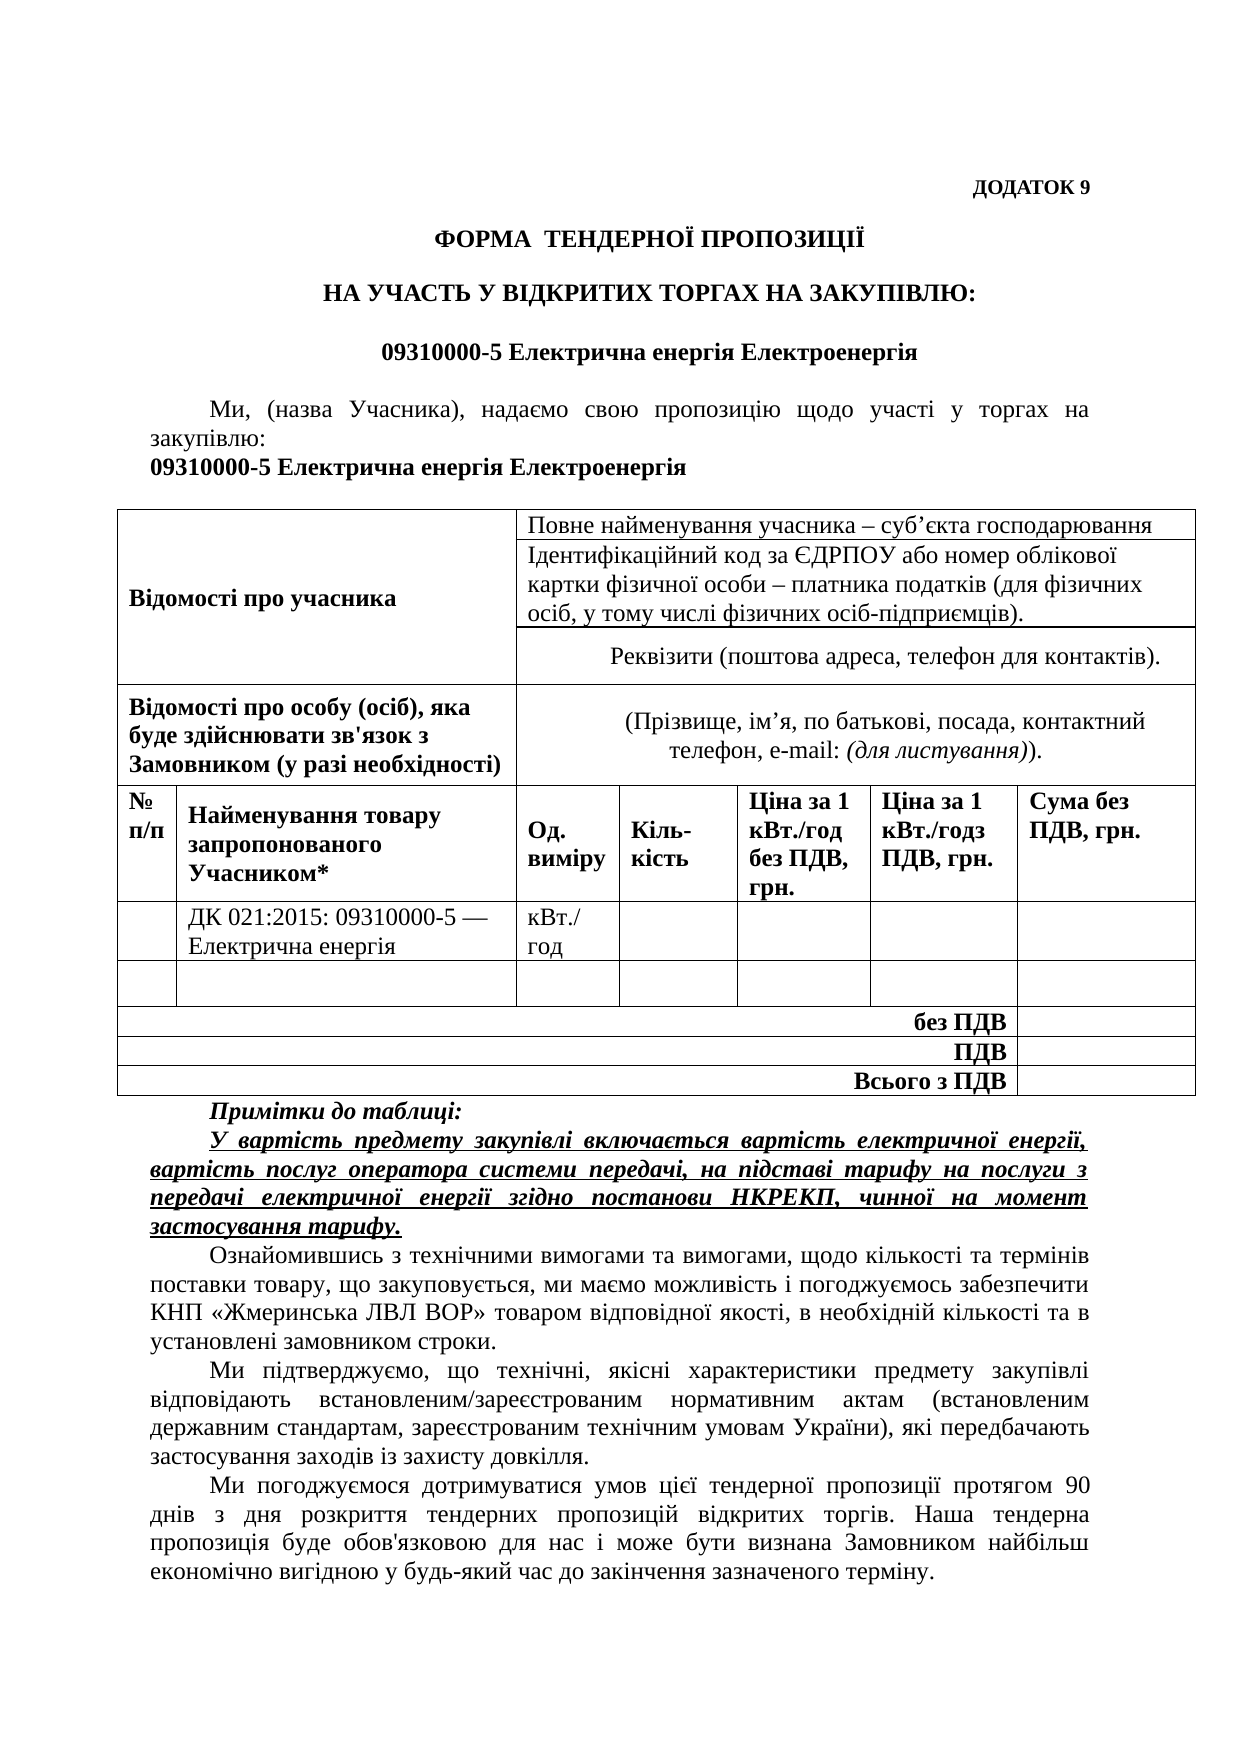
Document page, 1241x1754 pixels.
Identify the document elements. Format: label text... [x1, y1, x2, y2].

table_cell [620, 902, 737, 959]
table_cell Найменування товару запропонованого Учасником* [177, 786, 516, 901]
table_cell [1018, 902, 1195, 959]
table_cell Сума без ПДВ, грн. [1018, 786, 1195, 901]
table_cell Од. виміру [517, 786, 619, 901]
table_cell [871, 961, 1017, 1006]
table_cell [1018, 961, 1195, 1006]
table_cell [1018, 1037, 1195, 1065]
table_header Повне найменування учасника – суб’єкта господарювання [517, 510, 1195, 539]
table_cell кВт./год [517, 902, 619, 959]
table_cell [871, 902, 1017, 959]
table_cell ДК 021:2015: 09310000-5 — Електрична енергія [177, 902, 516, 959]
table_cell [118, 961, 176, 1006]
table_cell [177, 961, 516, 1006]
table_cell Ідентифікаційний код за ЄДРПОУ або номер облікової картки фізичної особи – платника податків (для фізичних осіб, у тому числі фізичних осіб-підприємців). [517, 540, 1195, 626]
text У вартість предмету закупівлі включається вартість електричної енергії, вартість послуг оператора системи передачі, на підставі тарифу на послуги з передачі електричної енергії згідно постанови НКРЕКП, чинної на момент застосування тарифу. [150, 1125, 1090, 1240]
table_cell [620, 961, 737, 1006]
table_cell № п/п [118, 786, 176, 901]
subtitle Додаток 9 [150, 175, 1090, 199]
table_cell Ціна за 1 кВт./год без ПДВ, грн. [738, 786, 870, 901]
table_cell ПДВ [118, 1037, 1017, 1065]
text Ми, (назва Учасника), надаємо свою пропозицію щодо участі у торгах на закупівлю: 09310000-5 Електрична енергія Електроенергія [150, 394, 1090, 481]
table_cell (Прізвище, ім’я, по батькові, посада, контактний телефон, e-mail: (для листування)). [517, 685, 1195, 785]
table_cell Реквізити (поштова адреса, телефон для контактів). [517, 628, 1195, 684]
text Примітки до таблиці: [150, 1096, 1090, 1125]
table_header Відомості про учасника [118, 510, 516, 684]
table_cell Всього з ПДВ [118, 1066, 1017, 1095]
table_cell Ціна за 1 кВт./годз ПДВ, грн. [871, 786, 1017, 901]
text Ми підтверджуємо, що технічні, якісні характеристики предмету закупівлі відповідають встановленим/зареєстрованим нормативним актам (встановленим державним стандартам, зареєстрованим технічним умовам України), які передбачають застосування заходів із захисту довкілля. [150, 1355, 1090, 1470]
text Ми погоджуємося дотримуватися умов цієї тендерної пропозиції протягом 90 днів з дня розкриття тендерних пропозицій відкритих торгів. Наша тендерна пропозиція буде обов'язковою для нас і може бути визнана Замовником найбільш економічно вигідною у будь-який час до закінчення зазначеного терміну. [150, 1470, 1090, 1585]
table_cell [1018, 1007, 1195, 1036]
table_cell [517, 961, 619, 1006]
subtitle на участь у відкритих торгах на закупівлю: [150, 278, 1090, 307]
table_cell без ПДВ [118, 1007, 1017, 1036]
table_cell Кіль-кість [620, 786, 737, 901]
table_cell 1 [118, 902, 176, 959]
table_cell [738, 902, 870, 959]
subtitle Форма тендерної пропозиції [150, 224, 1090, 253]
text 09310000-5 Електрична енергія Електроенергія [150, 337, 1090, 366]
table_cell [738, 961, 870, 1006]
table_cell [1018, 1066, 1195, 1095]
table_cell Відомості про особу (осіб), яка буде здійснювати зв'язок з Замовником (у разі необхідності) [118, 685, 516, 785]
text Ознайомившись з технічними вимогами та вимогами, щодо кількості та термінів поставки товару, що закуповується, ми маємо можливість і погоджуємось забезпечити КНП «Жмеринська ЛВЛ ВОР» товаром відповідної якості, в необхідній кількості та в установлені замовником строки. [150, 1240, 1090, 1355]
